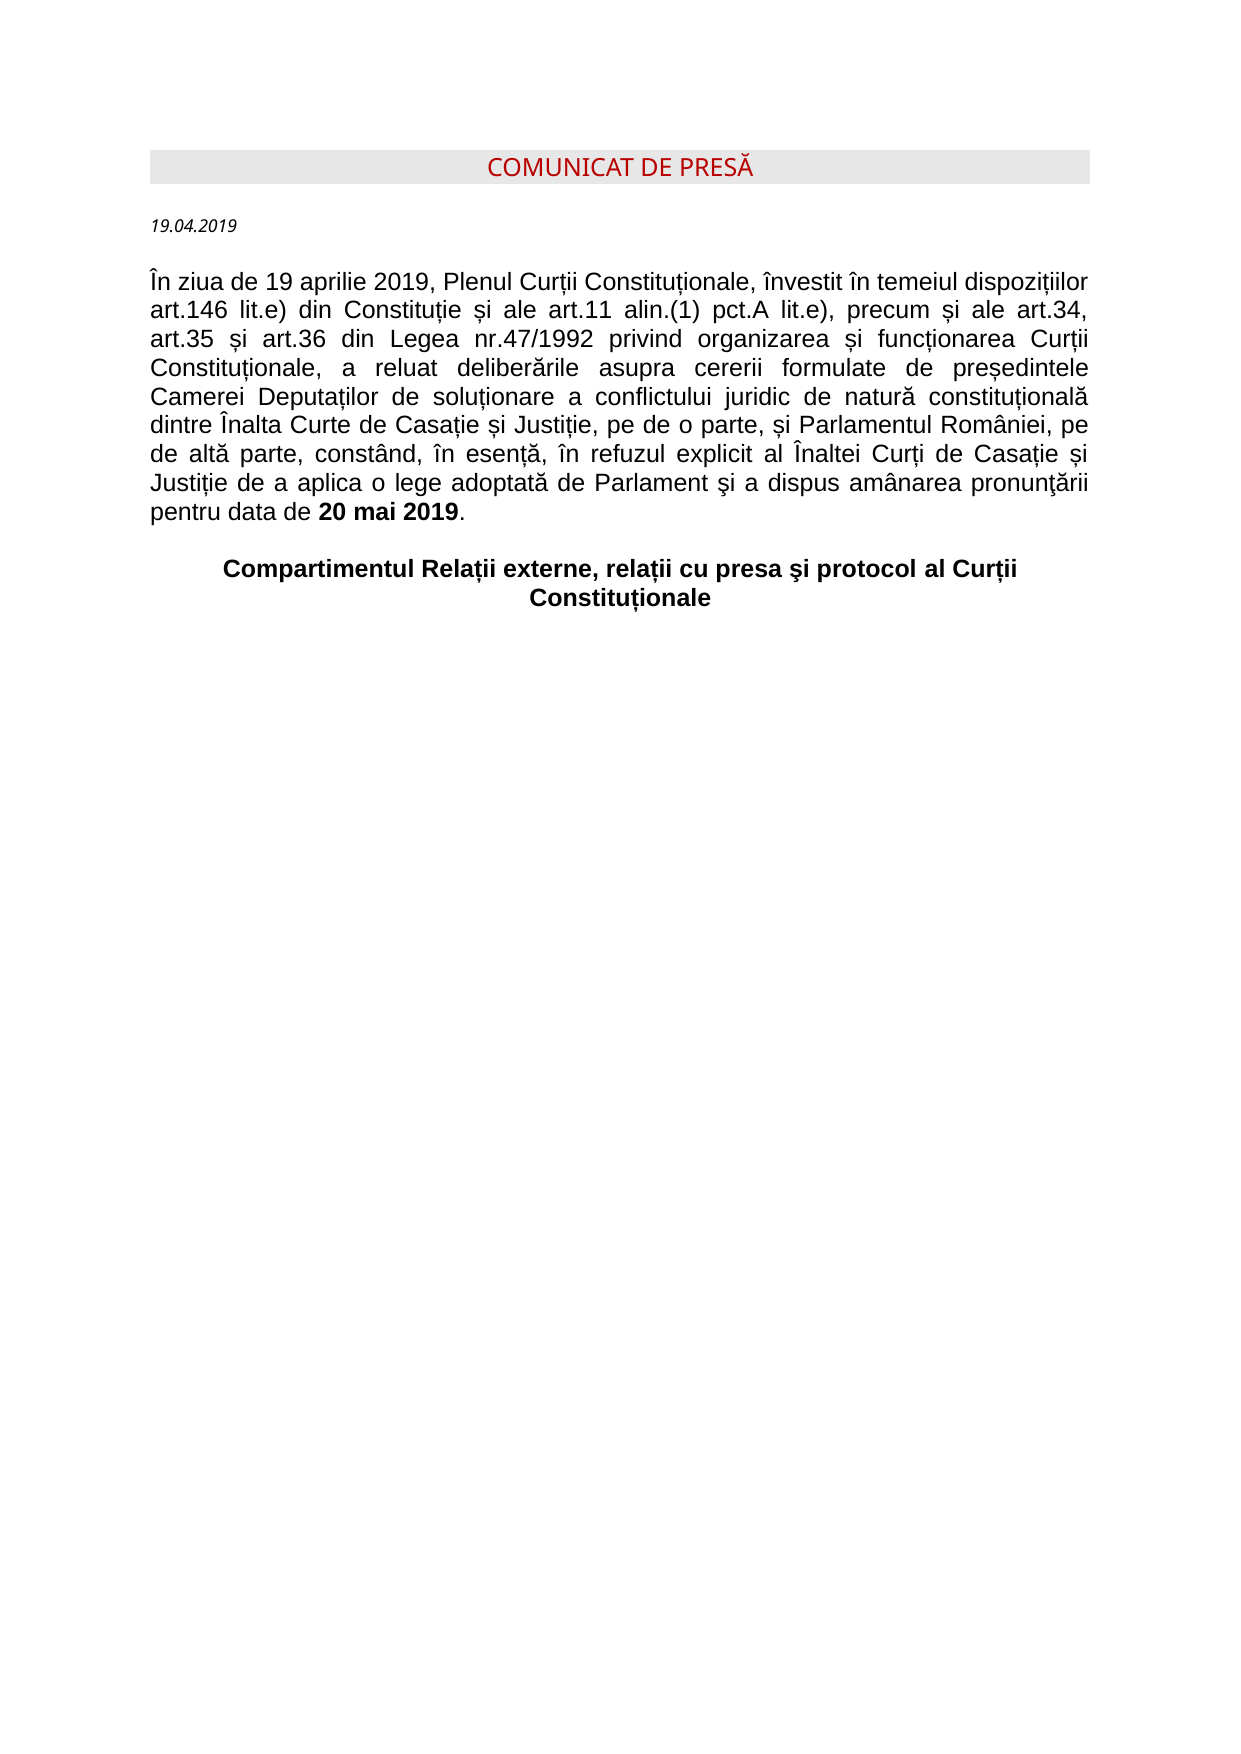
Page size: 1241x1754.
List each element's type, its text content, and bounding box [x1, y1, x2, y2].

text Compartimentul Relații externe, relații cu presa şi protocol al Curții Constituționale [150, 554, 1090, 612]
text În ziua de 19 aprilie 2019, Plenul Curții Constituționale, învestit în temeiul dispozițiilor art.146 lit.e) din Constituție și ale art.11 alin.(1) pct.A lit.e), precum și ale art.34, art.35 și art.36 din Legea nr.47/1992 privind organizarea și funcționarea Curții Constituționale, a reluat deliberările asupra cererii formulate de președintele Camerei Deputaților de soluționare a conflictului juridic de natură constituțională dintre Înalta Curte de Casație și Justiție, pe de o parte, și Parlamentul României, pe de altă parte, constând, în esență, în refuzul explicit al Înaltei Curți de Casație și Justiție de a aplica o lege adoptată de Parlament şi a dispus amânarea pronunţării pentru data de 20 mai 2019. [150, 267, 1090, 525]
text COMUNICAT DE PRESĂ [150, 150, 1090, 184]
text 19.04.2019 [150, 213, 1090, 237]
